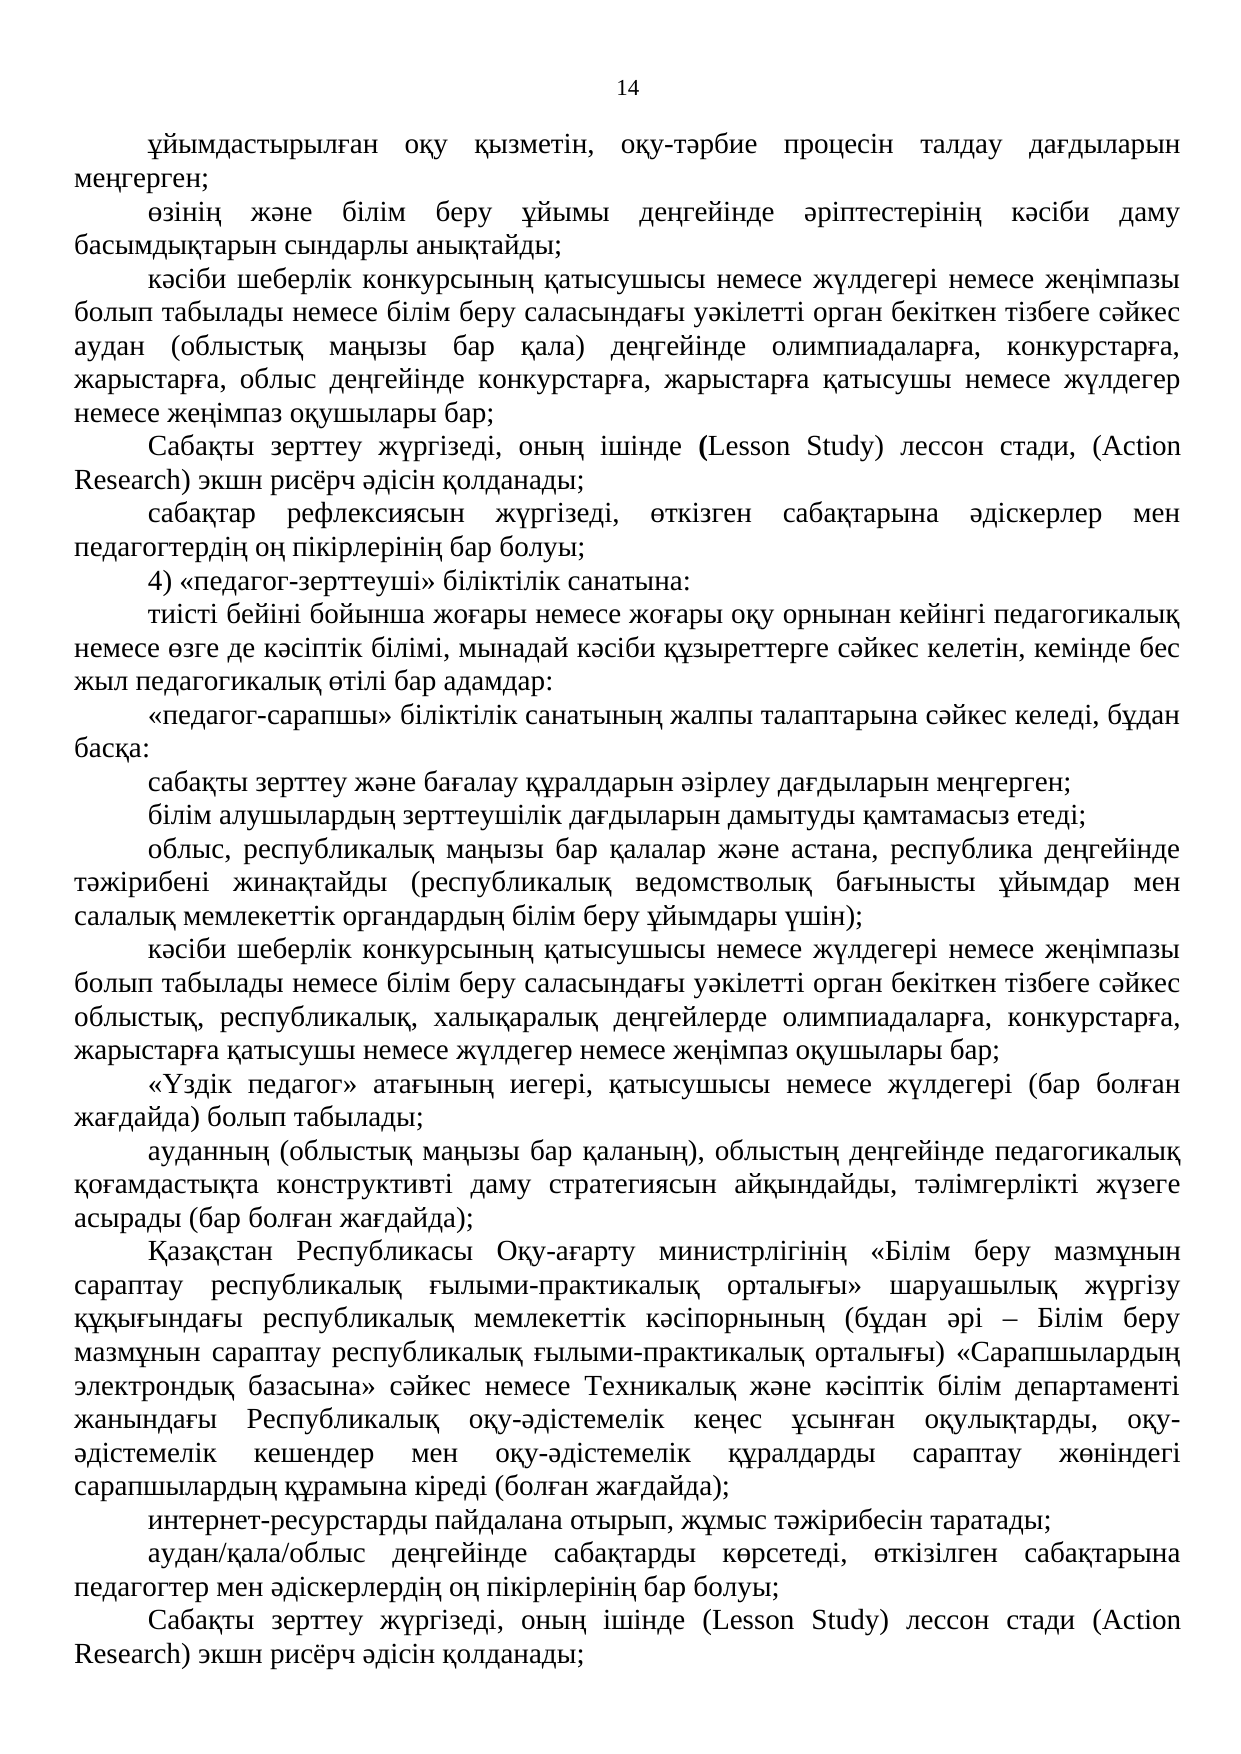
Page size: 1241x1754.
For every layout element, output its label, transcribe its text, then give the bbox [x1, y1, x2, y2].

text Қазақстан Республикасы Оқу-ағарту министрлігінің «Білім беру мазмұнын сараптау республикалық ғылыми-практикалық орталығы» шаруашылық жүргізу құқығындағы республикалық мемлекеттік кәсіпорнының (бұдан әрі – Білім беру мазмұнын сараптау республикалық ғылыми-практикалық орталығы) «Сарапшылардың электрондық базасына» сәйкес немесе Техникалық және кәсіптік білім департаменті жанындағы Республикалық оқу-әдістемелік кеңес ұсынған оқулықтарды, оқу-әдістемелік кешендер мен оқу-әдістемелік құралдарды сараптау жөніндегі сарапшылардың құрамына кіреді (болған жағдайда); [74, 1233, 1181, 1502]
text 4) «педагог-зерттеуші» біліктілік санатына: [74, 563, 1181, 596]
text өзінің және білім беру ұйымы деңгейінде әріптестерінің кәсіби даму басымдықтарын сындарлы анықтайды; [74, 194, 1181, 261]
text Сабақты зерттеу жүргізеді, оның ішінде (Lesson Study) лессон стади (Action Research) экшн рисёрч әдісін қолданады; [74, 1602, 1181, 1669]
text аудан/қала/облыс деңгейінде сабақтарды көрсетеді, өткізілген сабақтарына педагогтер мен әдіскерлердің оң пікірлерінің бар болуы; [74, 1535, 1181, 1602]
text ауданның (облыстық маңызы бар қаланың), облыстың деңгейінде педагогикалық қоғамдастықта конструктивті даму стратегиясын айқындайды, тәлімгерлікті жүзеге асырады (бар болған жағдайда); [74, 1133, 1181, 1233]
text Сабақты зерттеу жүргізеді, оның ішінде (Lesson Study) лессон стади, (Action Research) экшн рисёрч әдісін қолданады; [74, 428, 1181, 496]
text «педагог-сарапшы» біліктілік санатының жалпы талаптарына сәйкес келеді, бұдан басқа: [74, 697, 1181, 764]
text кәсіби шеберлік конкурсының қатысушысы немесе жүлдегері немесе жеңімпазы болып табылады немесе білім беру саласындағы уәкілетті орган бекіткен тізбеге сәйкес облыстық, республикалық, халықаралық деңгейлерде олимпиадаларға, конкурстарға, жарыстарға қатысушы немесе жүлдегер немесе жеңімпаз оқушылары бар; [74, 932, 1181, 1066]
text интернет-ресурстарды пайдалана отырып, жұмыс тәжірибесін таратады; [74, 1502, 1181, 1535]
text сабақтар рефлексиясын жүргізеді, өткізген сабақтарына әдіскерлер мен педагогтердің оң пікірлерінің бар болуы; [74, 496, 1181, 563]
text «Үздік педагог» атағының иегері, қатысушысы немесе жүлдегері (бар болған жағдайда) болып табылады; [74, 1066, 1181, 1133]
text білім алушылардың зерттеушілік дағдыларын дамытуды қамтамасыз етеді; [74, 797, 1181, 831]
text сабақты зерттеу және бағалау құралдарын әзірлеу дағдыларын меңгерген; [74, 764, 1181, 797]
text облыс, республикалық маңызы бар қалалар және астана, республика деңгейінде тәжірибені жинақтайды (республикалық ведомстволық бағынысты ұйымдар мен салалық мемлекеттік органдардың білім беру ұйымдары үшін); [74, 831, 1181, 932]
text тиісті бейіні бойынша жоғары немесе жоғары оқу орнынан кейінгі педагогикалық немесе өзге де кәсіптік білімі, мынадай кәсіби құзыреттерге сәйкес келетін, кемінде бес жыл педагогикалық өтілі бар адамдар: [74, 596, 1181, 697]
text кәсіби шеберлік конкурсының қатысушысы немесе жүлдегері немесе жеңімпазы болып табылады немесе білім беру саласындағы уәкілетті орган бекіткен тізбеге сәйкес аудан (облыстық маңызы бар қала) деңгейінде олимпиадаларға, конкурстарға, жарыстарға, облыс деңгейінде конкурстарға, жарыстарға қатысушы немесе жүлдегер немесе жеңімпаз оқушылары бар; [74, 261, 1181, 428]
text ұйымдастырылған оқу қызметін, оқу-тәрбие процесін талдау дағдыларын меңгерген; [74, 127, 1181, 194]
